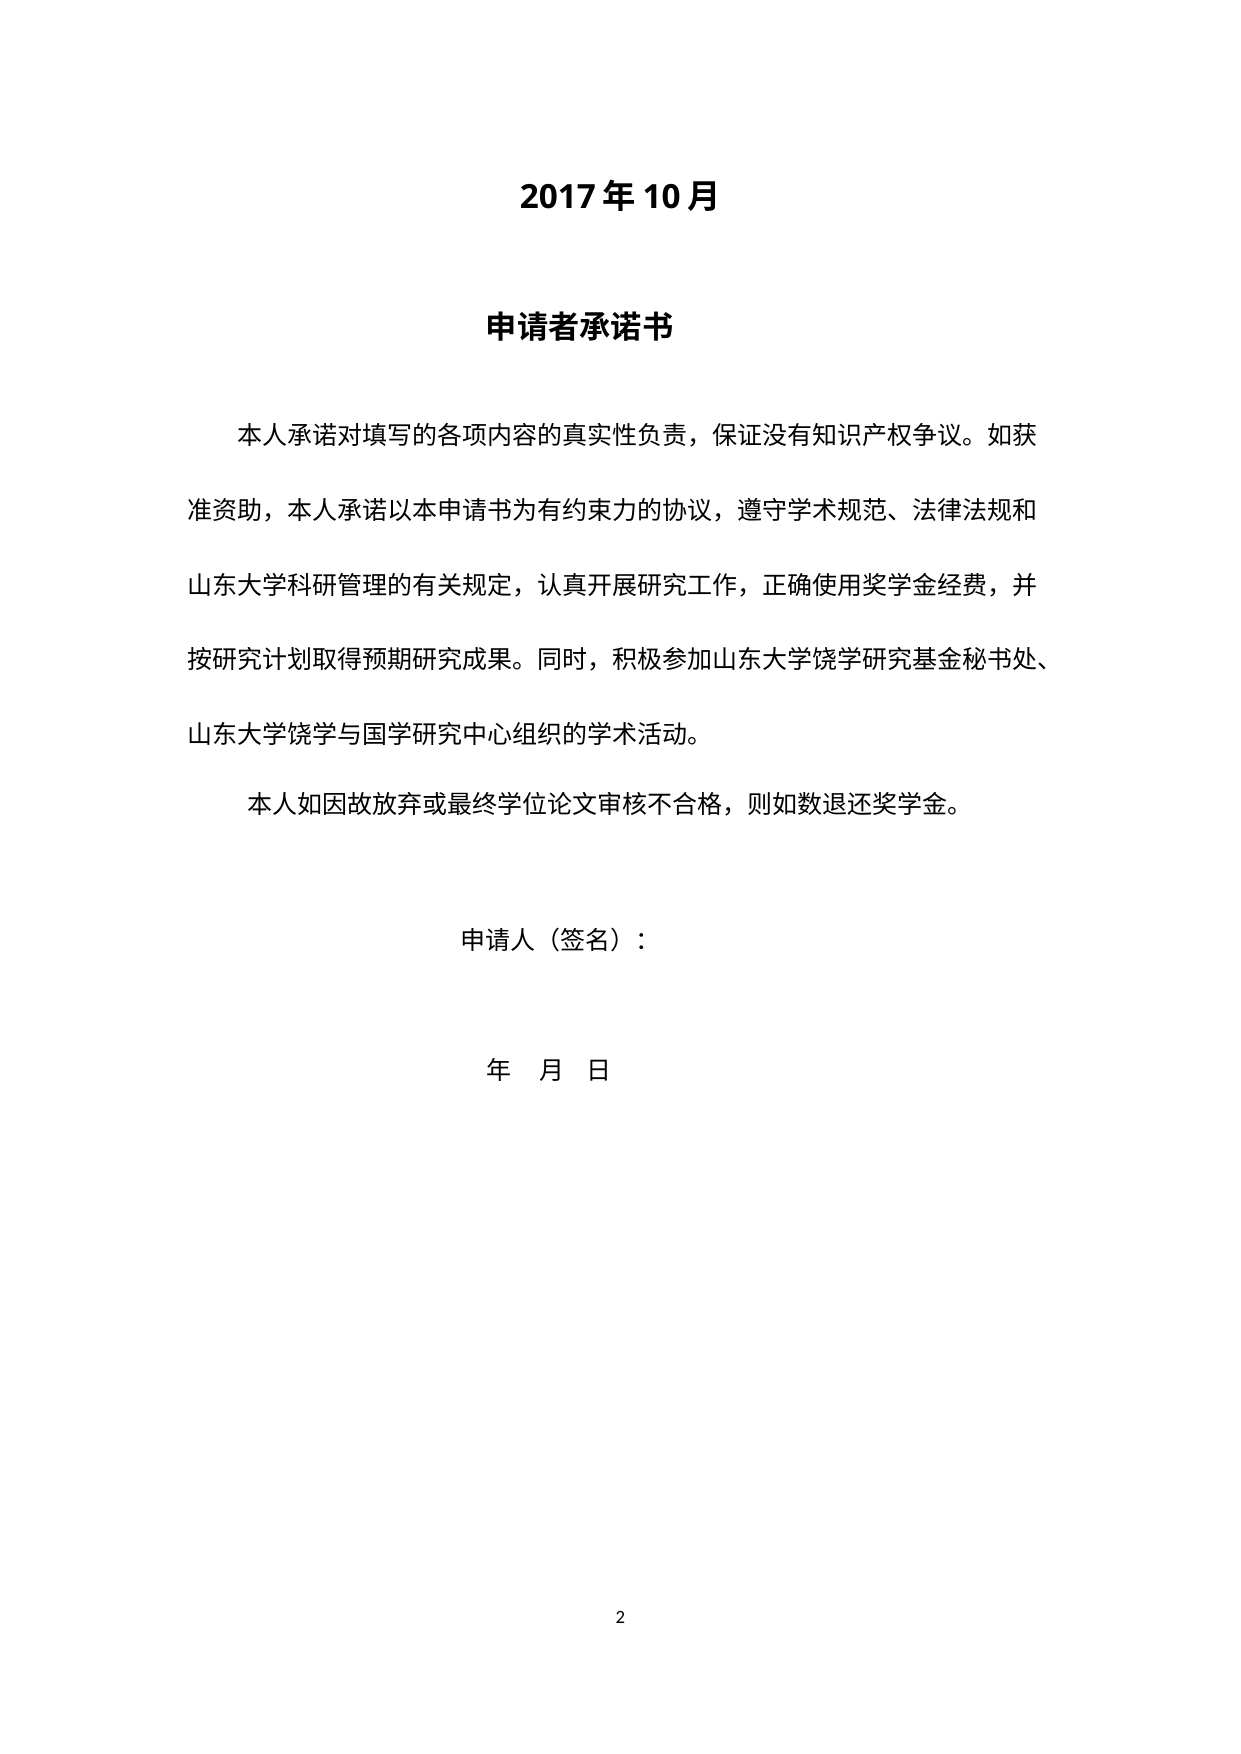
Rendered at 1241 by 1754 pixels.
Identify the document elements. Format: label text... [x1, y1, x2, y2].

text 年 月 日 [187, 1036, 1053, 1101]
text 2017年10月 [187, 162, 1053, 227]
text 申请者承诺书 [187, 292, 1053, 357]
text 本人如因故放弃或最终学位论文审核不合格，则如数退还奖学金。 [187, 771, 1053, 836]
text 申请人（签名）： [187, 906, 865, 971]
text 本人承诺对填写的各项内容的真实性负责，保证没有知识产权争议。如获准资助，本人承诺以本申请书为有约束力的协议，遵守学术规范、法律法规和山东大学科研管理的有关规定，认真开展研究工作，正确使用奖学金经费，并按研究计划取得预期研究成果。同时，积极参加山东大学饶学研究基金秘书处、山东大学饶学与国学研究中心组织的学术活动。 [187, 401, 1053, 765]
